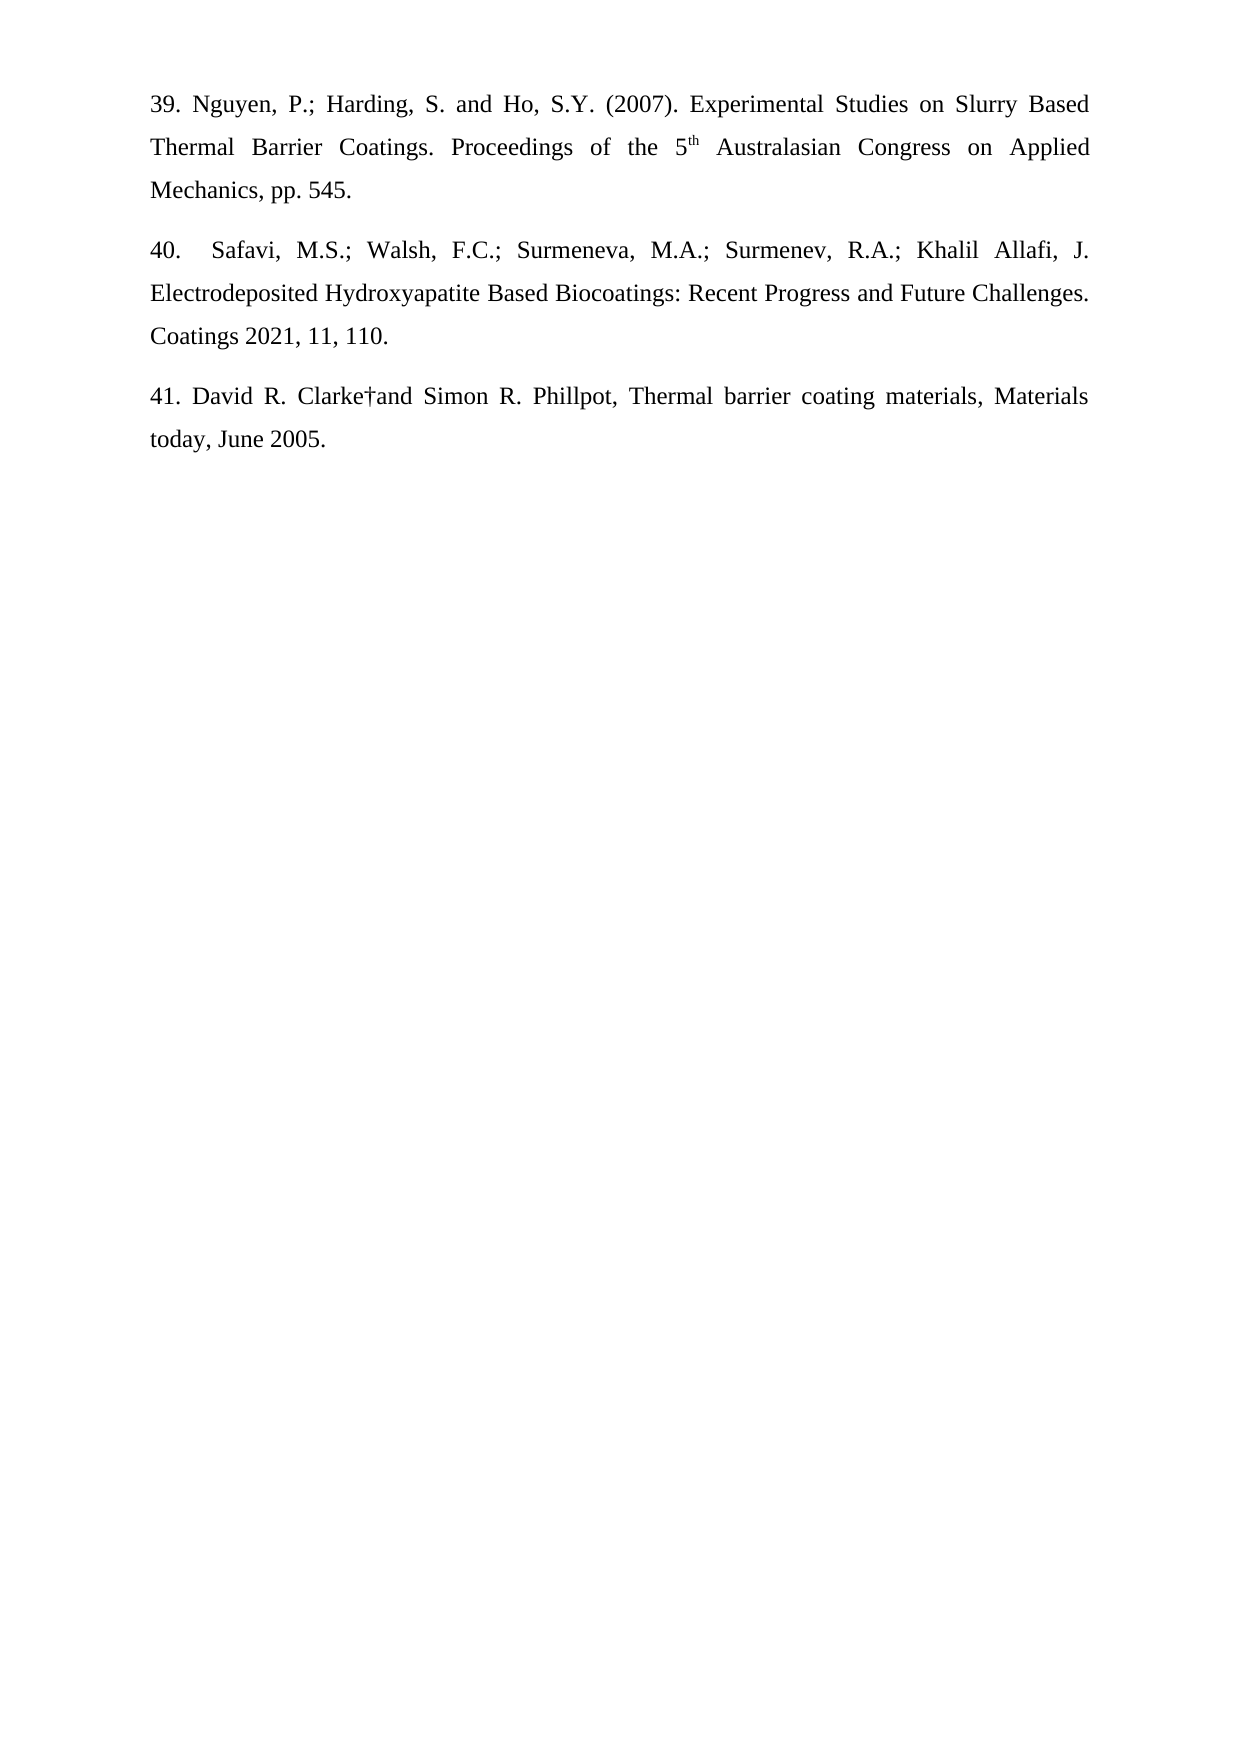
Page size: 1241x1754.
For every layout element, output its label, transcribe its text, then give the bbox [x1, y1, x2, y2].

text 41. David R. Clarke†and Simon R. Phillpot, Thermal barrier coating materials, Materials today, June 2005. [150, 381, 1090, 453]
text 40. Safavi, M.S.; Walsh, F.C.; Surmeneva, M.A.; Surmenev, R.A.; Khalil Allafi, J. Electrodeposited Hydroxyapatite Based Biocoatings: Recent Progress and Future Challenges. Coatings 2021, 11, 110. [150, 235, 1090, 350]
text 39. Nguyen, P.; Harding, S. and Ho, S.Y. (2007). Experimental Studies on Slurry Based Thermal Barrier Coatings. Proceedings of the 5th Australasian Congress on Applied Mechanics, pp. 545. [150, 89, 1090, 204]
